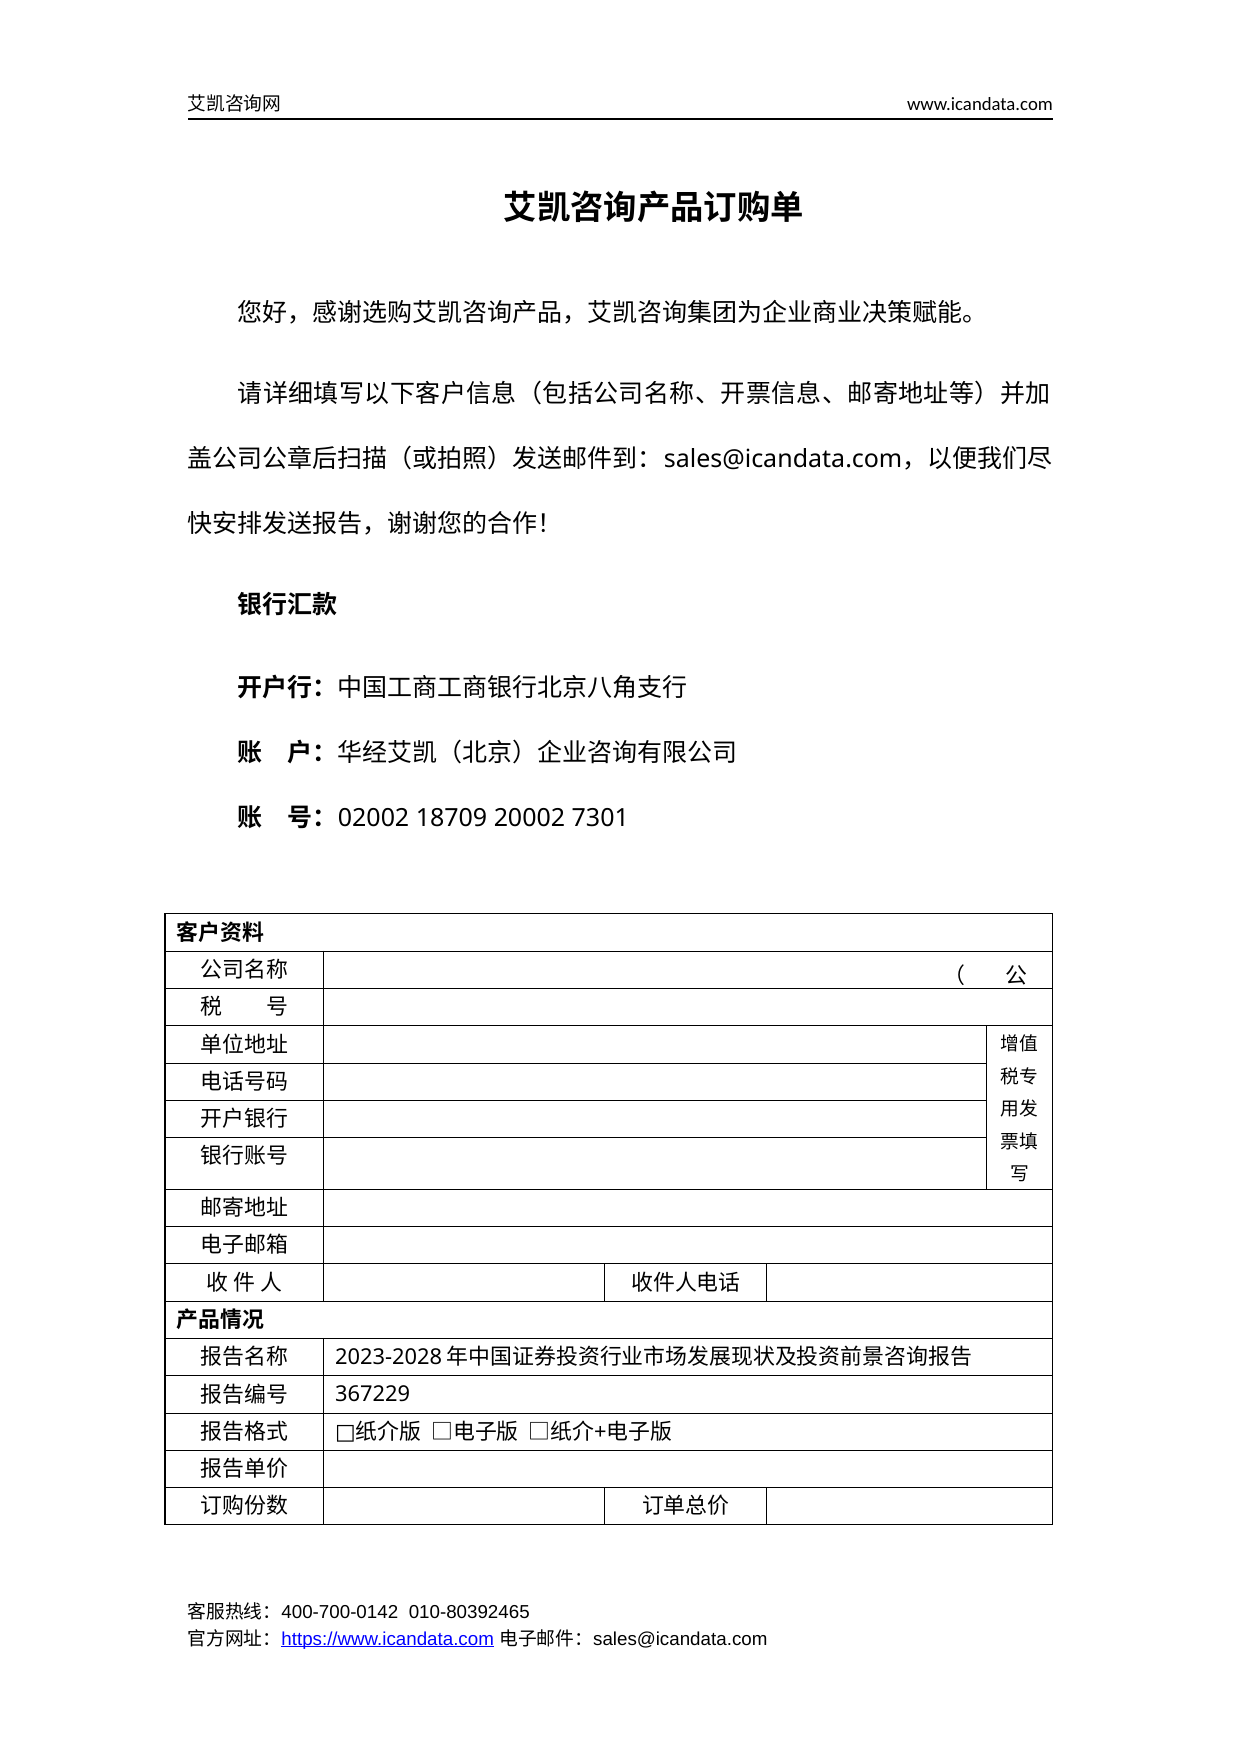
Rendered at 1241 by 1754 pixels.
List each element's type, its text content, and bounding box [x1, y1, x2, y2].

table_cell [324, 1451, 1052, 1487]
table_cell [324, 1264, 604, 1301]
table_cell [324, 1190, 1052, 1226]
text 您好，感谢选购艾凯咨询产品，艾凯咨询集团为企业商业决策赋能。 [187, 278, 1053, 343]
table_cell 税 号 [166, 989, 323, 1025]
table_cell 报告编号 [166, 1376, 323, 1412]
table_cell 邮寄地址 [166, 1190, 323, 1226]
text 开户行：中国工商工商银行北京八角支行 [187, 653, 1053, 718]
table_cell 报告格式 [166, 1414, 323, 1450]
table_cell □纸介版 □电子版 □纸介+电子版 [324, 1414, 1052, 1450]
table_cell 单位地址 [166, 1026, 323, 1062]
table_cell 订购份数 [166, 1488, 323, 1524]
text 请详细填写以下客户信息（包括公司名称、开票信息、邮寄地址等）并加盖公司公章后扫描（或拍照）发送邮件到：sales@icandata.com，以便我们尽快安排发送报告，谢谢您的合作！ [187, 359, 1053, 554]
table_cell 公司名称 [166, 952, 323, 988]
table_cell 订单总价 [605, 1488, 766, 1524]
table_cell 银行账号 [166, 1138, 323, 1189]
table_cell [767, 1264, 1052, 1301]
table_cell [324, 1138, 986, 1189]
table_cell 电子邮箱 [166, 1227, 323, 1263]
text 账 号：02002 18709 20002 7301 [187, 783, 1053, 848]
text 艾凯咨询产品订购单 [187, 172, 1053, 237]
text 账 户：华经艾凯（北京）企业咨询有限公司 [187, 718, 1053, 783]
table_cell [324, 1101, 986, 1137]
table_cell 报告名称 [166, 1339, 323, 1375]
table_cell 收 件 人 [166, 1264, 323, 1301]
table_cell 2023-2028年中国证券投资行业市场发展现状及投资前景咨询报告 [324, 1339, 1052, 1375]
table_cell [324, 1488, 604, 1524]
table_cell 报告单价 [166, 1451, 323, 1487]
table_cell [324, 1227, 1052, 1263]
table_header 客户资料 [166, 914, 1052, 951]
table_cell [324, 989, 1052, 1025]
table_cell 电话号码 [166, 1064, 323, 1100]
table_cell 产品情况 [166, 1302, 1052, 1338]
table_cell [324, 1026, 986, 1062]
table_cell [767, 1488, 1052, 1524]
text 银行汇款 [187, 570, 1053, 635]
table_cell 367229 [324, 1376, 1052, 1412]
table_cell 开户银行 [166, 1101, 323, 1137]
table_cell [324, 1064, 986, 1100]
table_cell [324, 952, 1052, 988]
table_cell 增值税专用发票填写 [987, 1026, 1052, 1189]
table_cell 收件人电话 [605, 1264, 766, 1301]
